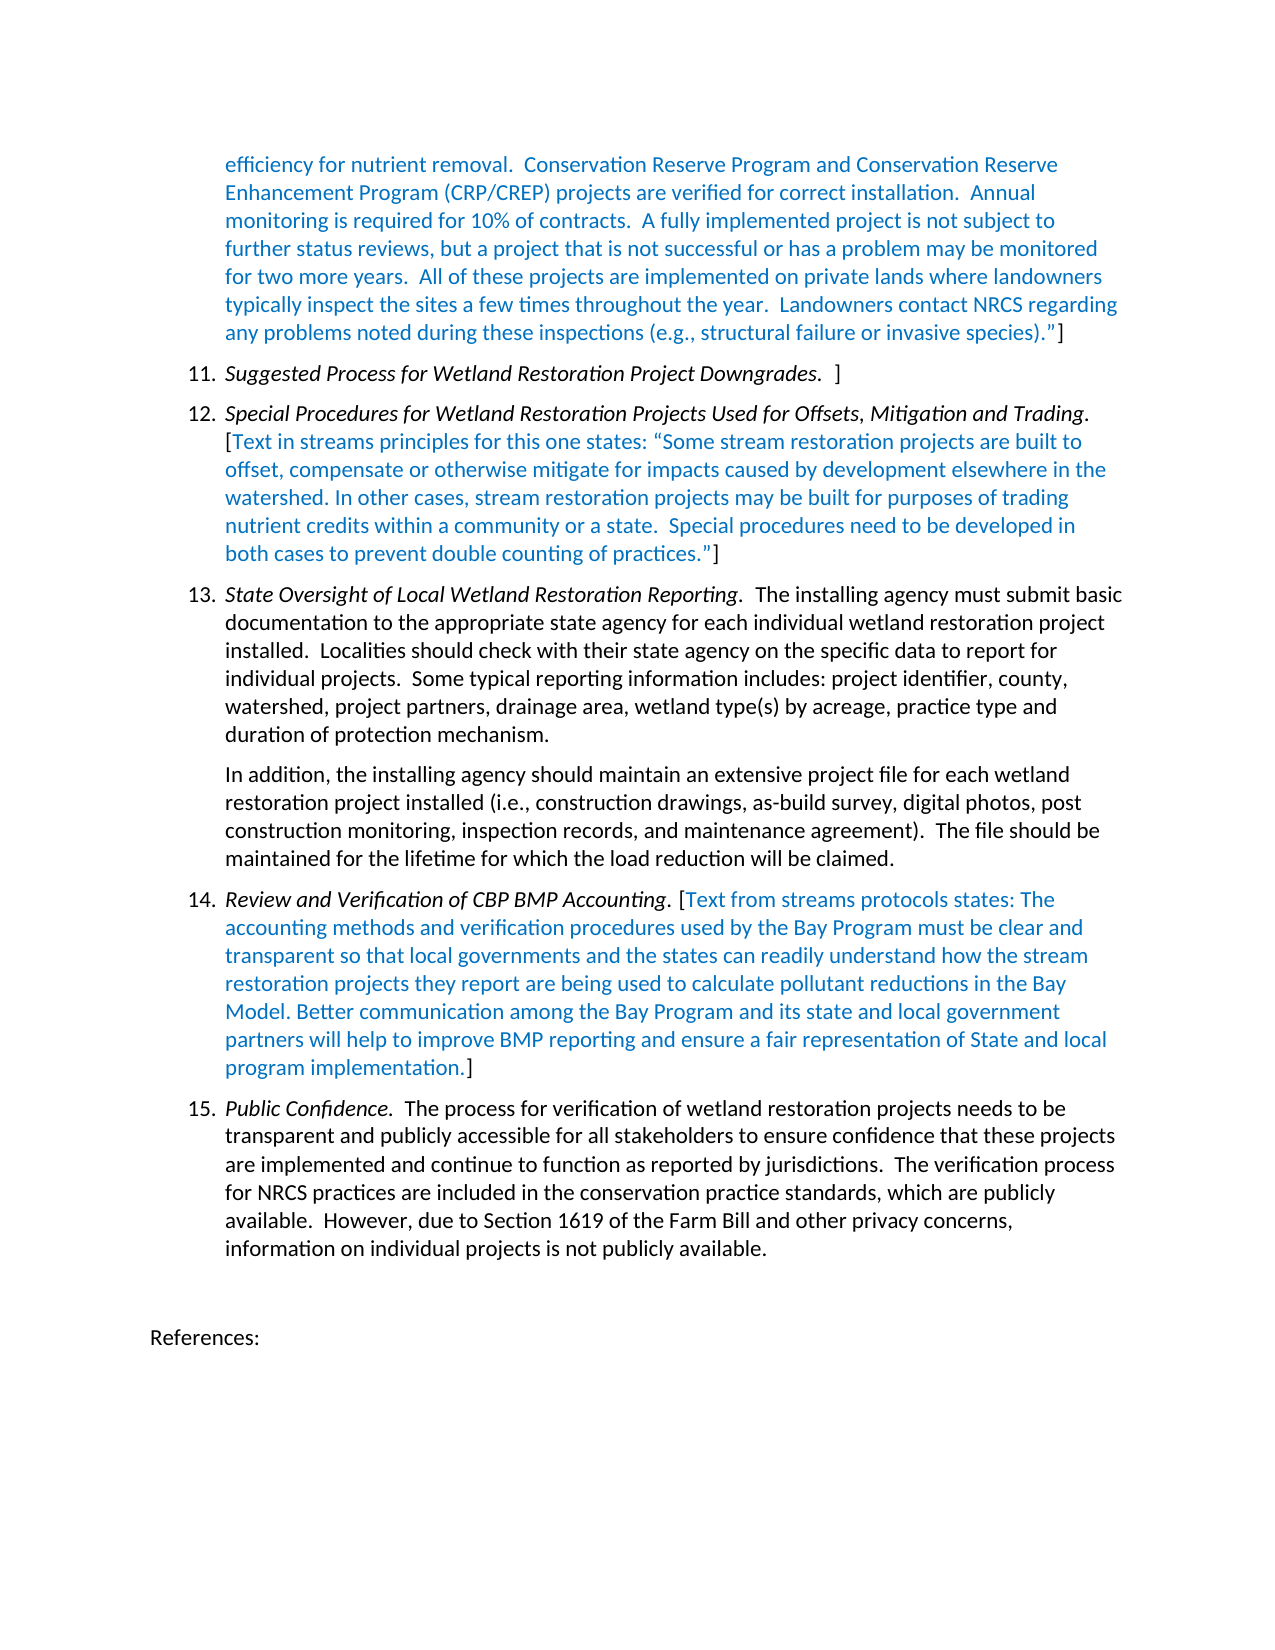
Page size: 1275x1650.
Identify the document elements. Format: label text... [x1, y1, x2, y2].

list Suggested Process for Wetland Restoration Project Downgrades. ] [187, 359, 1125, 387]
text In addition, the installing agency should maintain an extensive project file for each wetland restoration project installed (i.e., construction drawings, as-build survey, digital photos, post construction monitoring, inspection records, and maintenance agreement). The file should be maintained for the lifetime for which the load reduction will be claimed. [225, 760, 1125, 872]
list Review and Verification of CBP BMP Accounting. [Text from streams protocols states: The accounting methods and verification procedures used by the Bay Program must be clear and transparent so that local governments and the states can readily understand how the stream restoration projects they report are being used to calculate pollutant reductions in the Bay Model. Better communication among the Bay Program and its state and local government partners will help to improve BMP reporting and ensure a fair representation of State and local program implementation.] [187, 885, 1125, 1081]
list Special Procedures for Wetland Restoration Projects Used for Offsets, Mitigation and Trading. [Text in streams principles for this one states: “Some stream restoration projects are built to offset, compensate or otherwise mitigate for impacts caused by development elsewhere in the watershed. In other cases, stream restoration projects may be built for purposes of trading nutrient credits within a community or a state. Special procedures need to be developed in both cases to prevent double counting of practices.”] [187, 399, 1125, 567]
text References: [150, 1323, 1125, 1351]
list Public Confidence. The process for verification of wetland restoration projects needs to be transparent and publicly accessible for all stakeholders to ensure confidence that these projects are implemented and continue to function as reported by jurisdictions. The verification process for NRCS practices are included in the conservation practice standards, which are publicly available. However, due to Section 1619 of the Farm Bill and other privacy concerns, information on individual projects is not publicly available. [187, 1094, 1125, 1262]
list State Oversight of Local Wetland Restoration Reporting. The installing agency must submit basic documentation to the appropriate state agency for each individual wetland restoration project installed. Localities should check with their state agency on the specific data to report for individual projects. Some typical reporting information includes: project identifier, county, watershed, project partners, drainage area, wetland type(s) by acreage, practice type and duration of protection mechanism. [187, 580, 1125, 748]
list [187, 150, 1125, 346]
